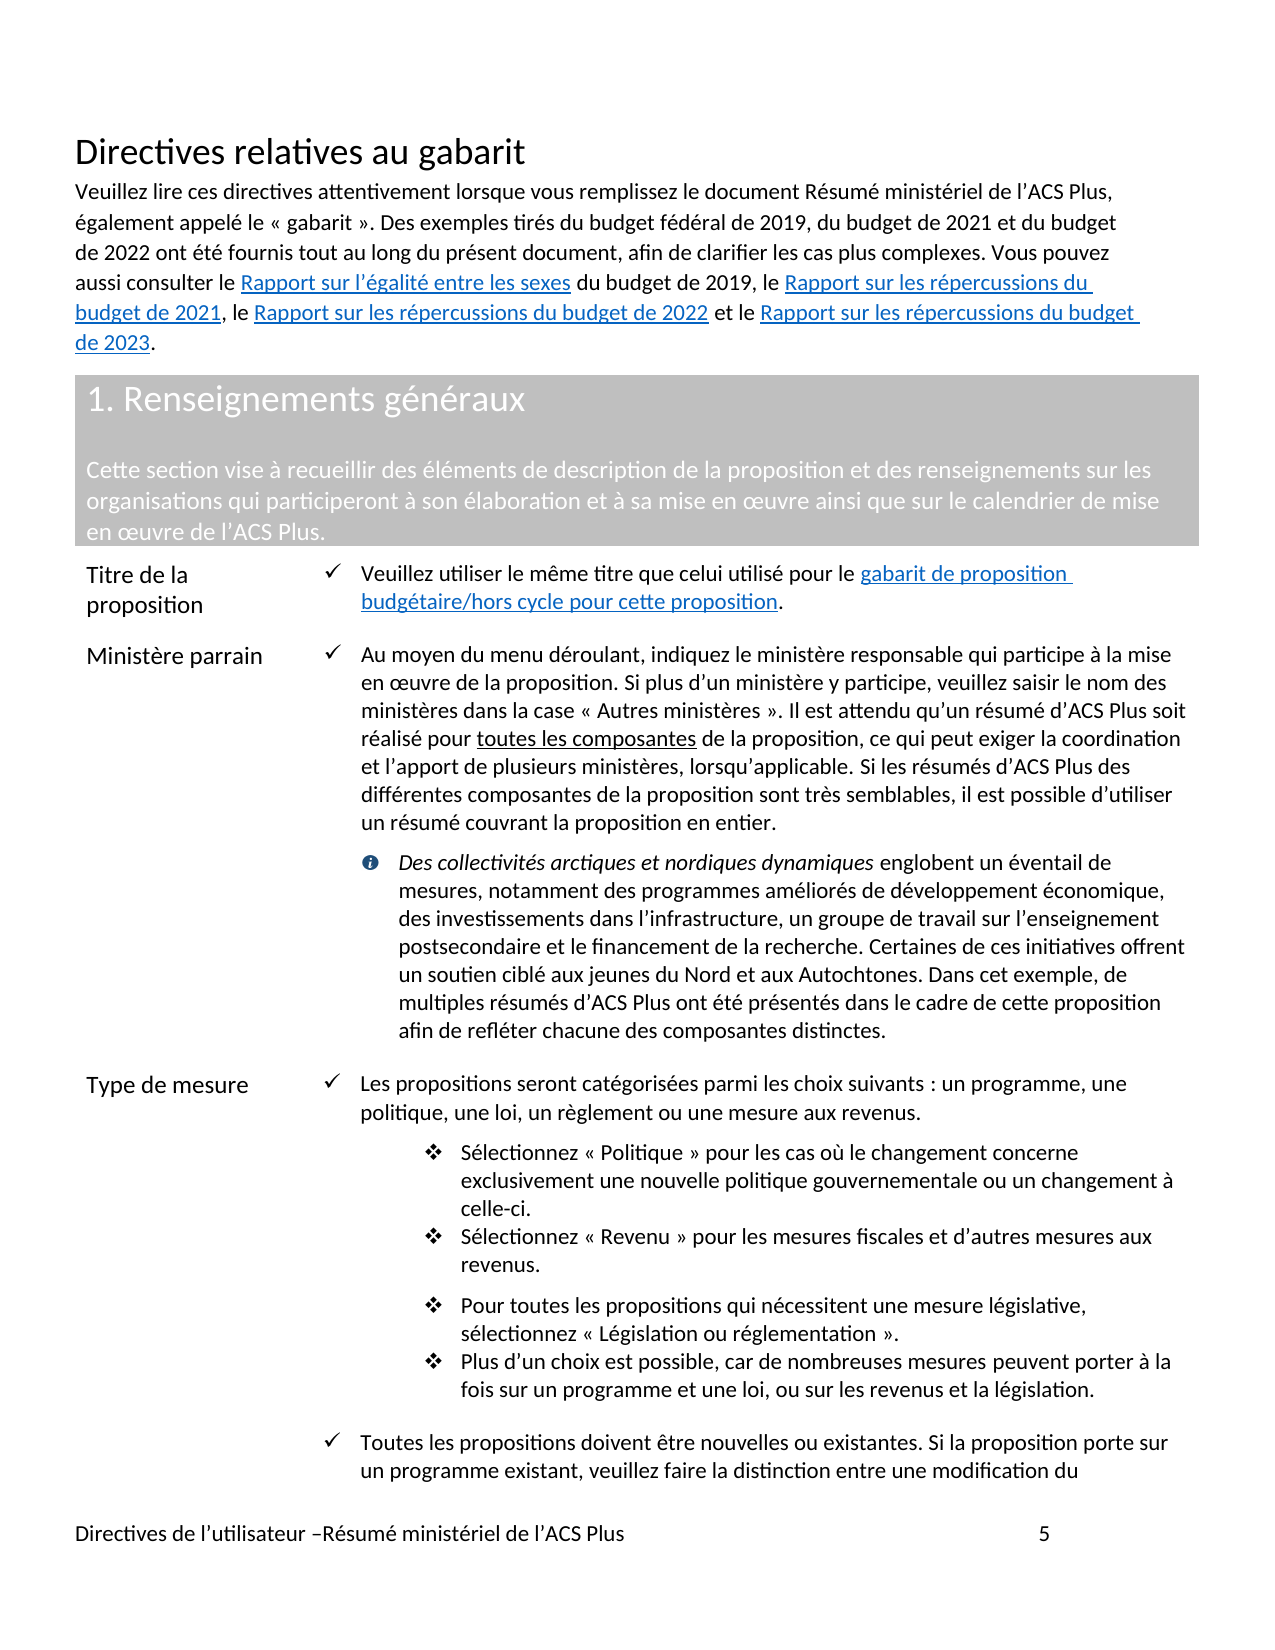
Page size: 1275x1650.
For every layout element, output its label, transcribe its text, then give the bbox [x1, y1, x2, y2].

table_cell Cette section vise à recueillir des éléments de description de la proposition et des renseignements sur les organisations qui participeront à son élaboration et à sa mise en œuvre ainsi que sur le calendrier de mise en œuvre de l’ACS Plus. [75, 424, 1199, 546]
picture [361, 854, 380, 871]
text Veuillez lire ces directives attentivement lorsque vous remplissez le document Résumé ministériel de l’ACS Plus, également appelé le « gabarit ». Des exemples tirés du budget fédéral de 2019, du budget de 2021 et du budget de 2022 ont été fournis tout au long du présent document, afin de clarifier les cas plus complexes. Vous pouvez aussi consulter le Rapport sur l’égalité entre les sexes du budget de 2019, le Rapport sur les répercussions du budget de 2021, le Rapport sur les répercussions du budget de 2022 et le Rapport sur les répercussions du budget de 2023. [75, 177, 1144, 357]
table_cell Ministère parrain [75, 627, 299, 1057]
table_cell Veuillez utiliser le même titre que celui utilisé pour le gabarit de proposition budgétaire/hors cycle pour cette proposition. [299, 546, 1199, 627]
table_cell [299, 1057, 1199, 1484]
table_header 1. Renseignements généraux [75, 375, 1199, 424]
table_cell Au moyen du menu déroulant, indiquez le ministère responsable qui participe à la mise en œuvre de la proposition. Si plus d’un ministère y participe, veuillez saisir le nom des ministères dans la case « Autres ministères ». Il est attendu qu’un résumé d’ACS Plus soit réalisé pour toutes les composantes de la proposition, ce qui peut exiger la coordination et l’apport de plusieurs ministères, lorsqu’applicable. Si les résumés d’ACS Plus des différentes composantes de la proposition sont très semblables, il est possible d’utiliser un résumé couvrant la proposition en entier. Des collectivités arctiques et nordiques dynamiques englobent un éventail de mesures, notamment des programmes améliorés de développement économique, des investissements dans l’infrastructure, un groupe de travail sur l’enseignement postsecondaire et le financement de la recherche. Certaines de ces initiatives offrent un soutien ciblé aux jeunes du Nord et aux Autochtones. Dans cet exemple, de multiples résumés d’ACS Plus ont été présentés dans le cadre de cette proposition afin de refléter chacune des composantes distinctes. [299, 627, 1199, 1057]
table_cell Type de mesure [75, 1057, 299, 1484]
subtitle Directives relatives au gabarit [75, 128, 1144, 174]
table_cell Titre de la proposition [75, 546, 299, 627]
